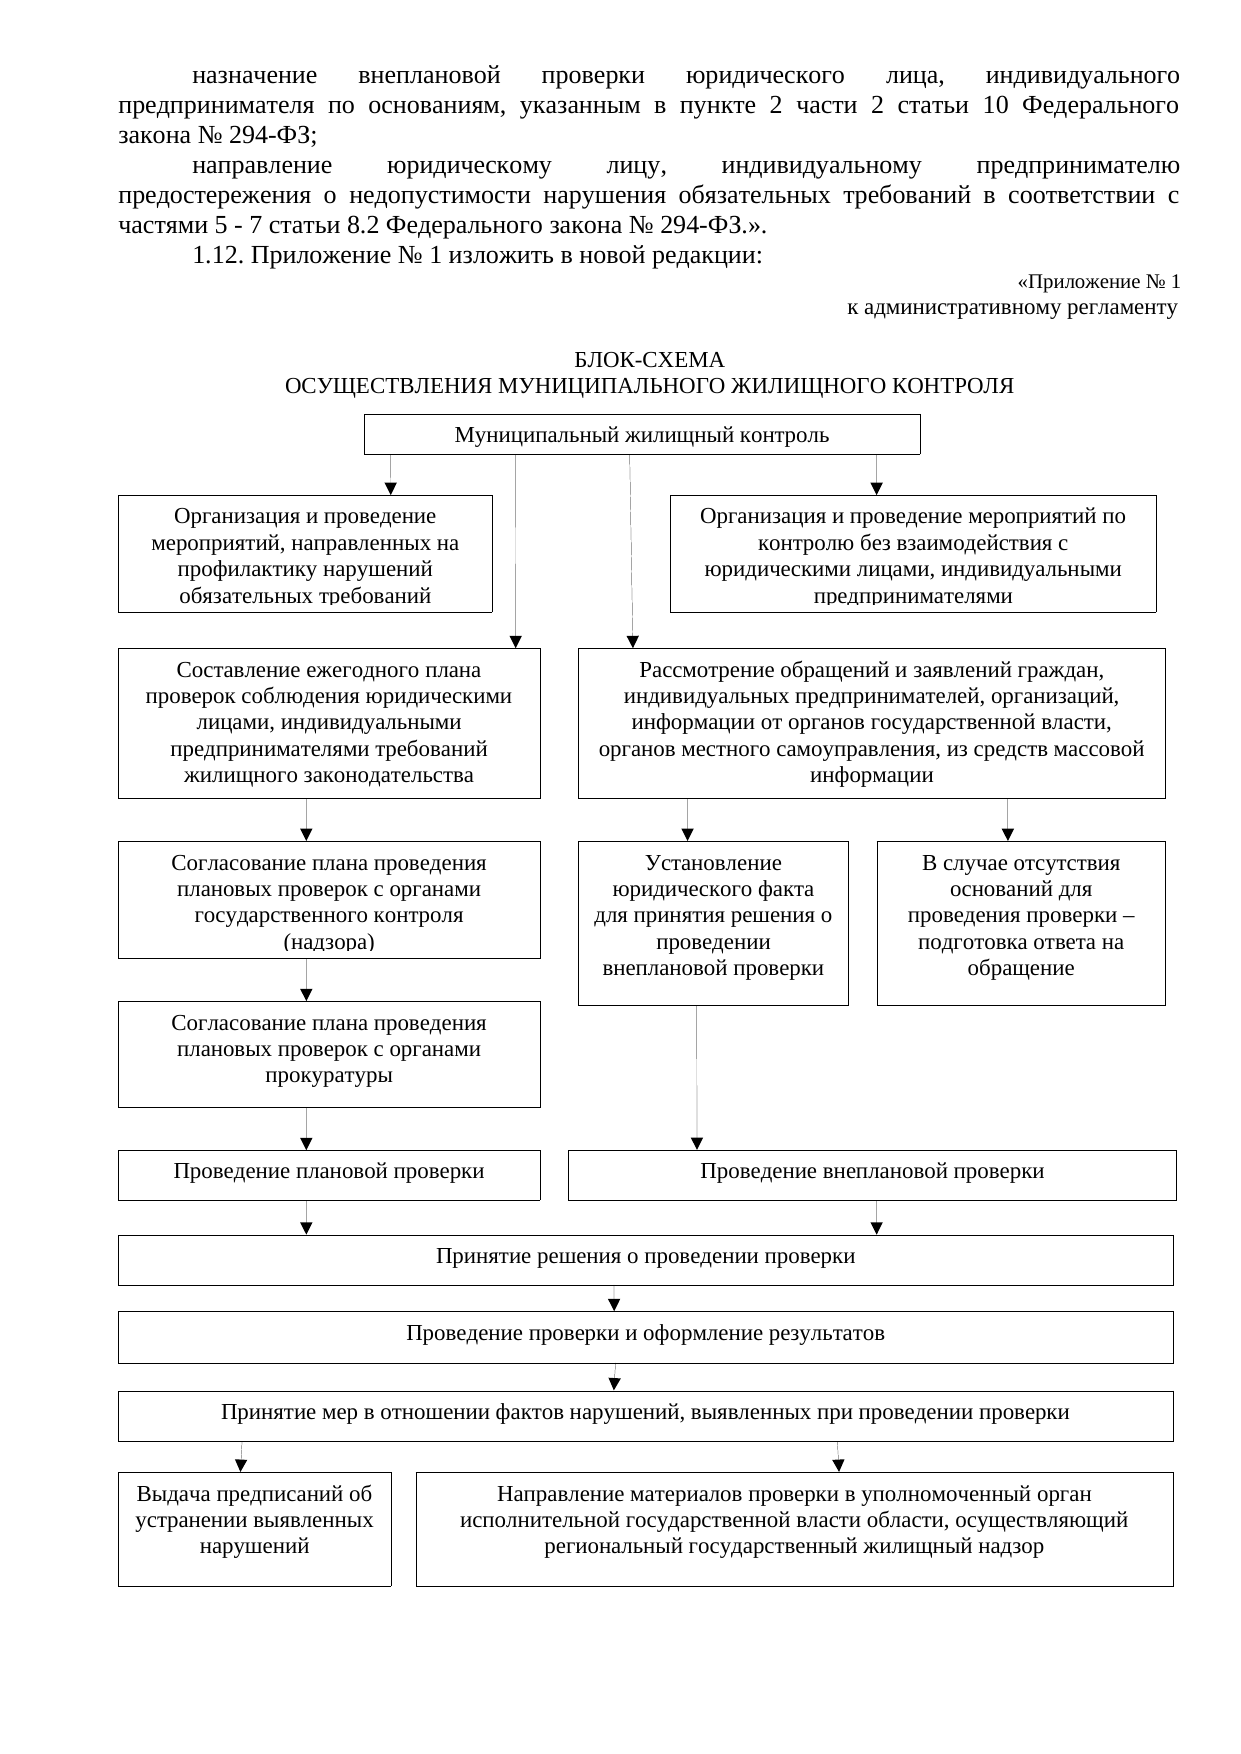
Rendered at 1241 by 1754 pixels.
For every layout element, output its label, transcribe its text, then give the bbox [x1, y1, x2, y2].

text назначение внеплановой проверки юридического лица, индивидуального предпринимателя по основаниям, указанным в пункте 2 части 2 статьи 10 Федерального закона № 294-ФЗ; [118, 59, 1181, 149]
text к административному регламенту [118, 293, 1178, 319]
text 1.12. Приложение № 1 изложить в новой редакции: [118, 239, 1181, 269]
text направление юридическому лицу, индивидуальному предпринимателю предостережения о недопустимости нарушения обязательных требований в соответствии с частями 5 - 7 статьи 8.2 Федерального закона № 294-ФЗ.». [118, 149, 1181, 239]
text «Приложение № 1 [118, 269, 1181, 293]
text БЛОК-СХЕМА [118, 346, 1181, 372]
text ОСУЩЕСТВЛЕНИЯ МУНИЦИПАЛЬНОГО ЖИЛИЩНОГО КОНТРОЛЯ [118, 372, 1181, 398]
